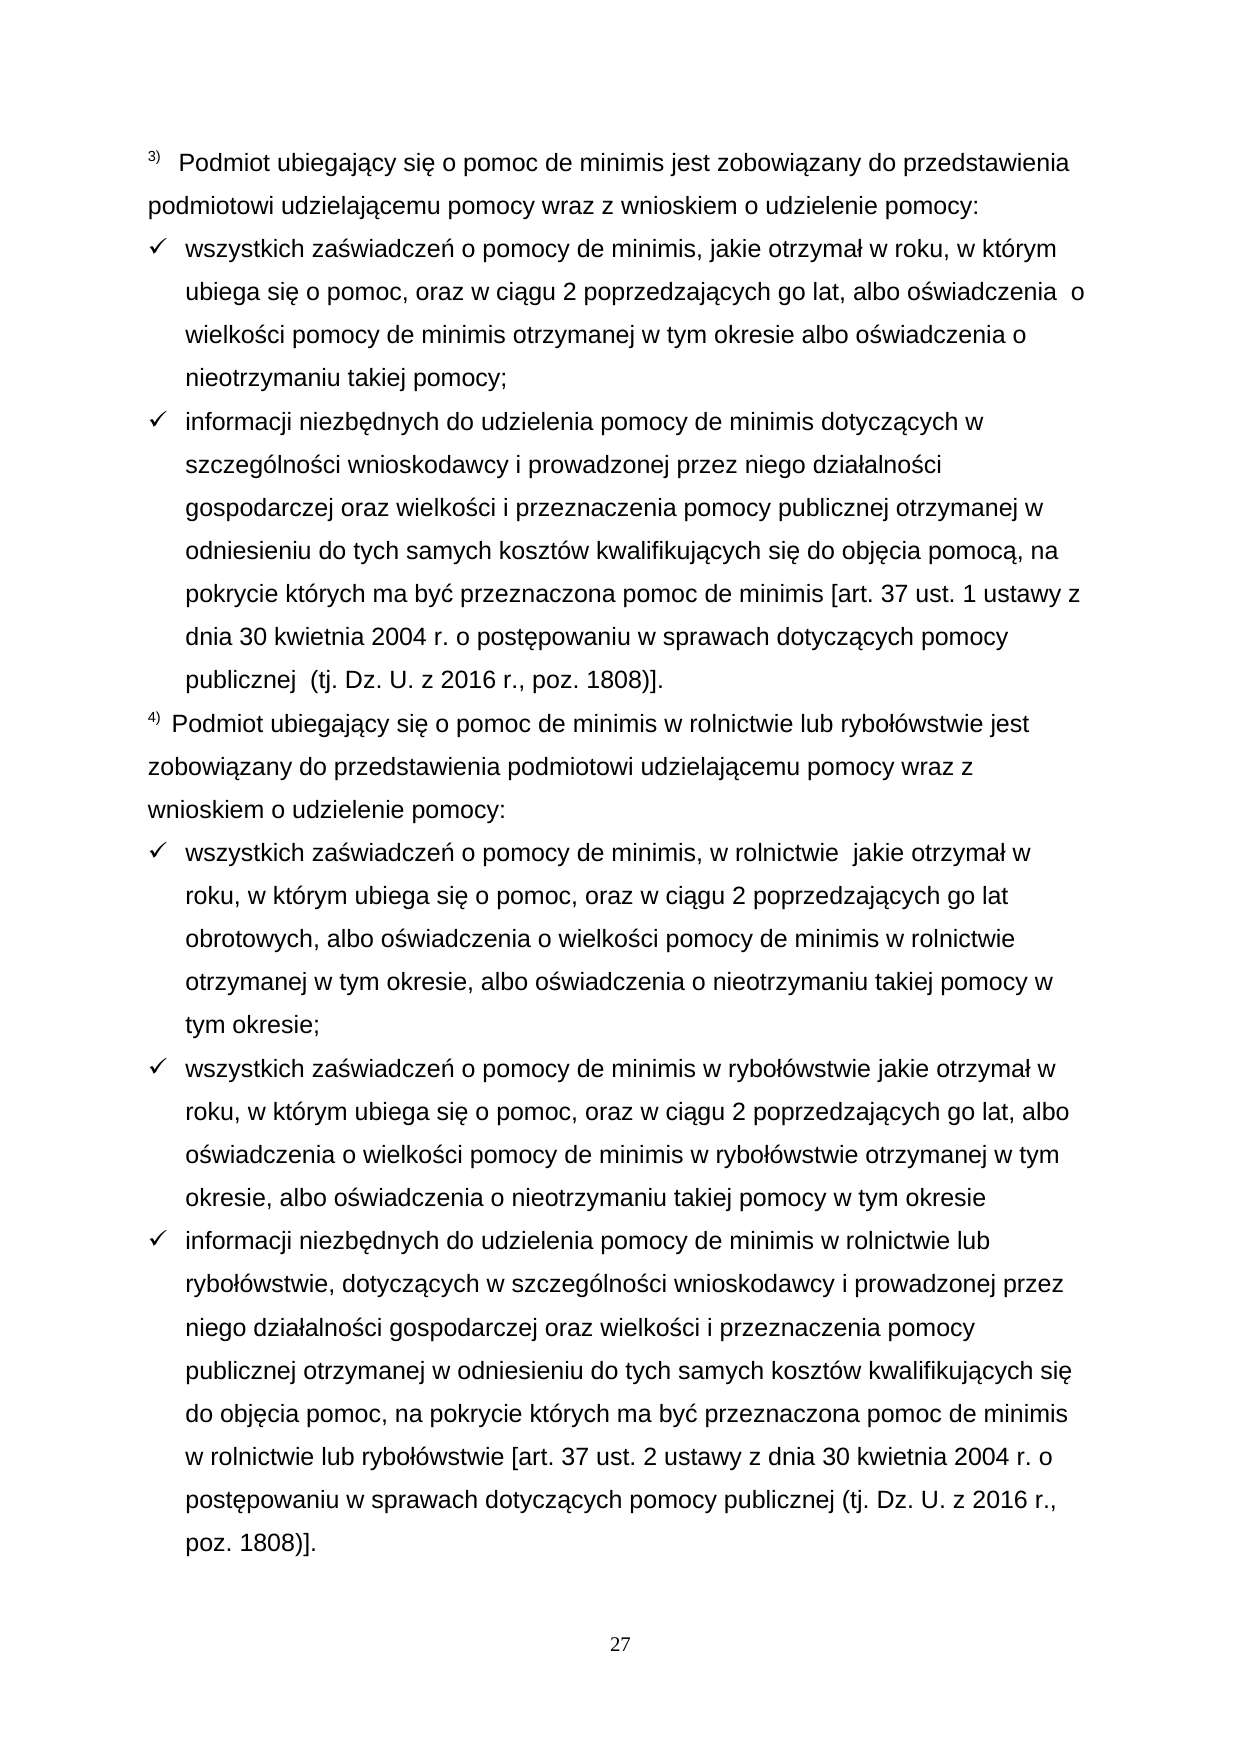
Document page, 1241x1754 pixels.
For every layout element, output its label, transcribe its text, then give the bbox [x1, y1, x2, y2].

list wszystkich zaświadczeń o pomocy de minimis, w rolnictwie jakie otrzymał w roku, w którym ubiega się o pomoc, oraz w ciągu 2 poprzedzających go lat obrotowych, albo oświadczenia o wielkości pomocy de minimis w rolnictwie otrzymanej w tym okresie, albo oświadczenia o nieotrzymaniu takiej pomocy w tym okresie; [148, 838, 1092, 1039]
list wszystkich zaświadczeń o pomocy de minimis, jakie otrzymał w roku, w którym ubiega się o pomoc, oraz w ciągu 2 poprzedzających go lat, albo oświadczenia o wielkości pomocy de minimis otrzymanej w tym okresie albo oświadczenia o nieotrzymaniu takiej pomocy; [148, 234, 1092, 392]
list wszystkich zaświadczeń o pomocy de minimis w rybołówstwie jakie otrzymał w roku, w którym ubiega się o pomoc, oraz w ciągu 2 poprzedzających go lat, albo oświadczenia o wielkości pomocy de minimis w rybołówstwie otrzymanej w tym okresie, albo oświadczenia o nieotrzymaniu takiej pomocy w tym okresie [148, 1054, 1092, 1212]
list informacji niezbędnych do udzielenia pomocy de minimis w rolnictwie lub rybołówstwie, dotyczących w szczególności wnioskodawcy i prowadzonej przez niego działalności gospodarczej oraz wielkości i przeznaczenia pomocy publicznej otrzymanej w odniesieniu do tych samych kosztów kwalifikujących się do objęcia pomoc, na pokrycie których ma być przeznaczona pomoc de minimis w rolnictwie lub rybołówstwie [art. 37 ust. 2 ustawy z dnia 30 kwietnia 2004 r. o postępowaniu w sprawach dotyczących pomocy publicznej (tj. Dz. U. z 2016 r., poz. 1808)]. [148, 1226, 1092, 1557]
list informacji niezbędnych do udzielenia pomocy de minimis dotyczących w szczególności wnioskodawcy i prowadzonej przez niego działalności gospodarczej oraz wielkości i przeznaczenia pomocy publicznej otrzymanej w odniesieniu do tych samych kosztów kwalifikujących się do objęcia pomocą, na pokrycie których ma być przeznaczona pomoc de minimis [art. 37 ust. 1 ustawy z dnia 30 kwietnia 2004 r. o postępowaniu w sprawach dotyczących pomocy publicznej (tj. Dz. U. z 2016 r., poz. 1808)]. [148, 407, 1092, 694]
text 3) Podmiot ubiegający się o pomoc de minimis jest zobowiązany do przedstawienia podmiotowi udzielającemu pomocy wraz z wnioskiem o udzielenie pomocy: [148, 148, 1092, 219]
text 4) Podmiot ubiegający się o pomoc de minimis w rolnictwie lub rybołówstwie jest zobowiązany do przedstawienia podmiotowi udzielającemu pomocy wraz z wnioskiem o udzielenie pomocy: [148, 708, 1092, 823]
